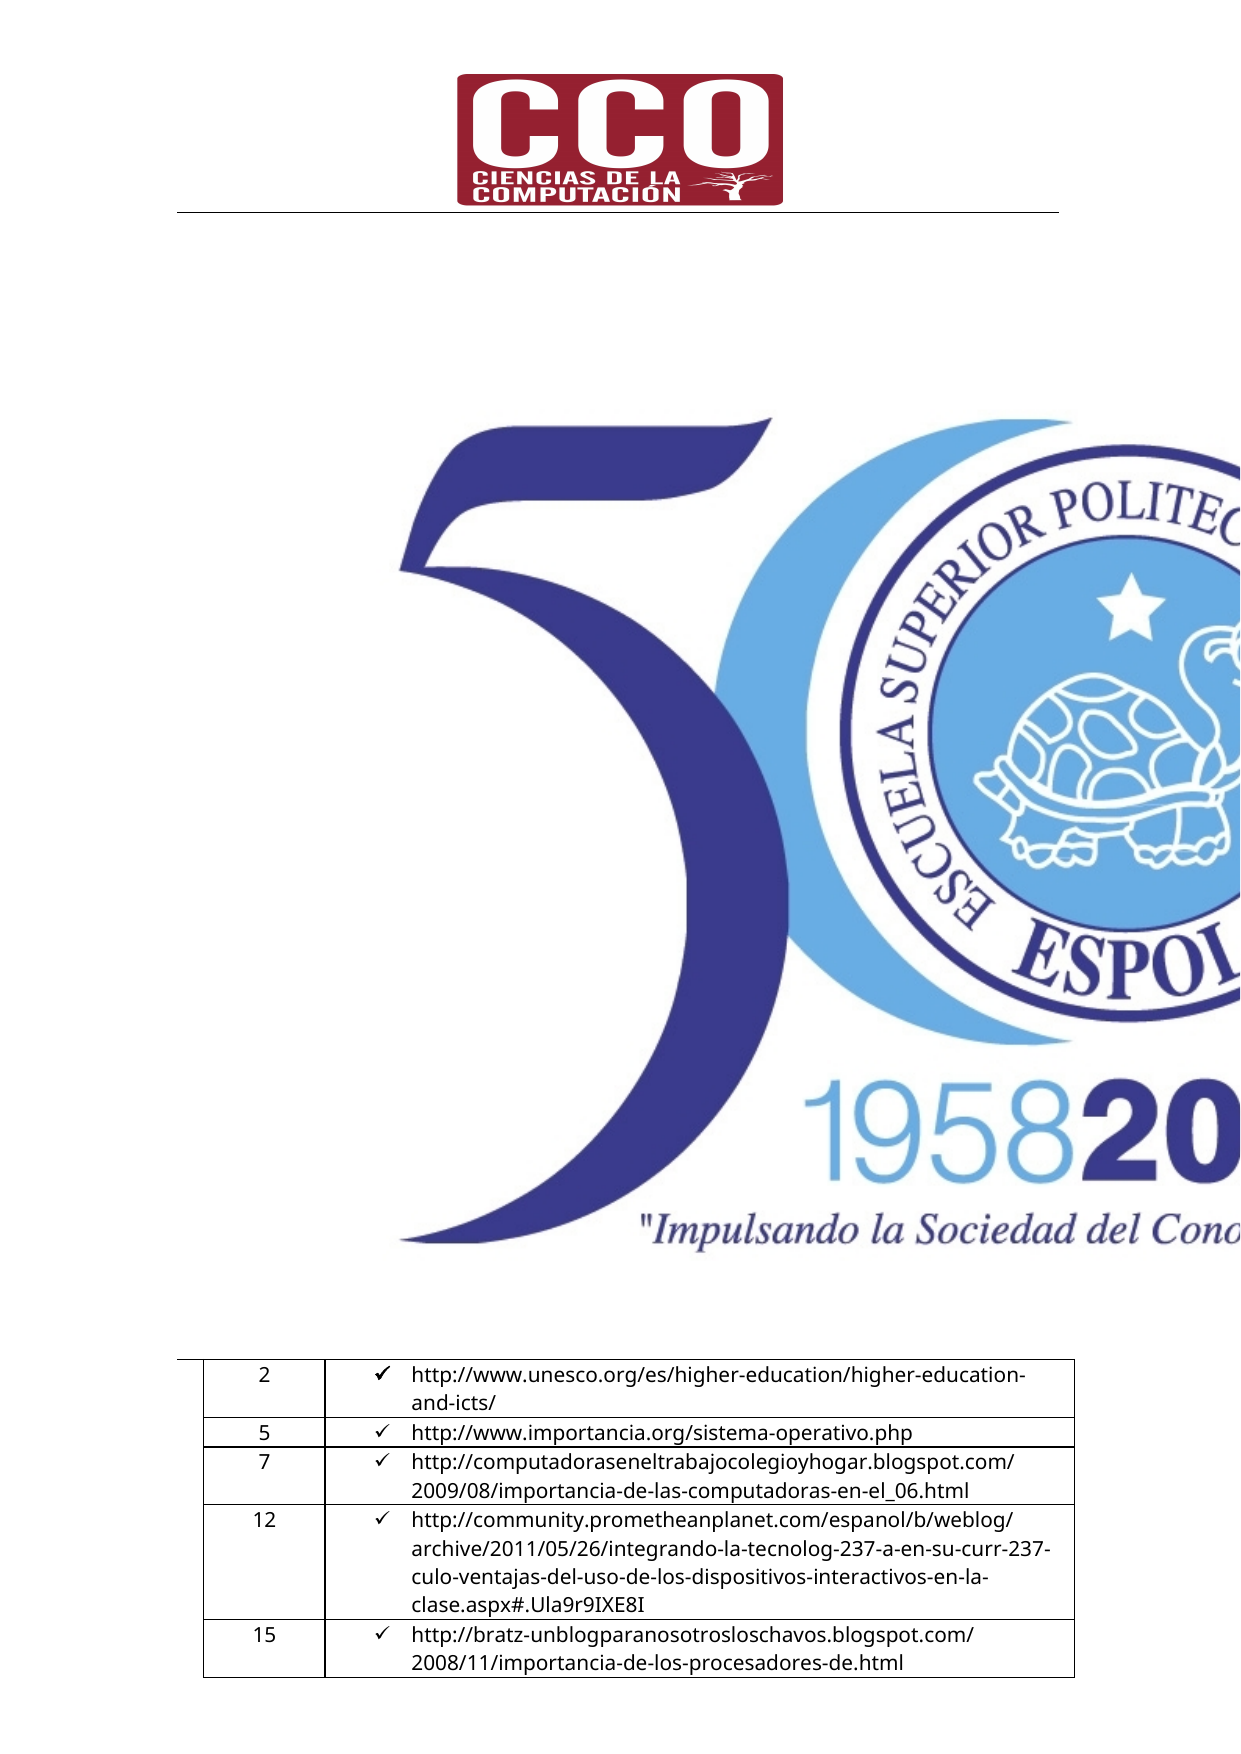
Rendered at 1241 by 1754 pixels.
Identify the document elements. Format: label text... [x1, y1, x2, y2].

picture [177, 235, 1241, 1359]
table_cell 15 [204, 1620, 324, 1677]
table_cell 5 [204, 1418, 324, 1446]
table_cell http://bratz-unblogparanosotrosloschavos.blogspot.com/2008/11/importancia-de-los-procesadores-de.html [326, 1620, 1074, 1677]
table_cell 7 [204, 1448, 324, 1504]
table_cell http://community.prometheanplanet.com/espanol/b/weblog/archive/2011/05/26/integrando-la-tecnolog-237-a-en-su-curr-237-culo-ventajas-del-uso-de-los-dispositivos-interactivos-en-la-clase.aspx#.Ula9r9IXE8I [326, 1505, 1074, 1619]
table_cell http://www.unesco.org/es/higher-education/higher-education-and-icts/ [326, 1360, 1074, 1417]
table_cell http://www.importancia.org/sistema-operativo.php [326, 1418, 1074, 1446]
picture [455, 73, 785, 207]
table_cell http://computadoraseneltrabajocolegioyhogar.blogspot.com/2009/08/importancia-de-las-computadoras-en-el_06.html [326, 1448, 1074, 1504]
table_cell 12 [204, 1505, 324, 1619]
table_cell 2 [204, 1360, 324, 1417]
